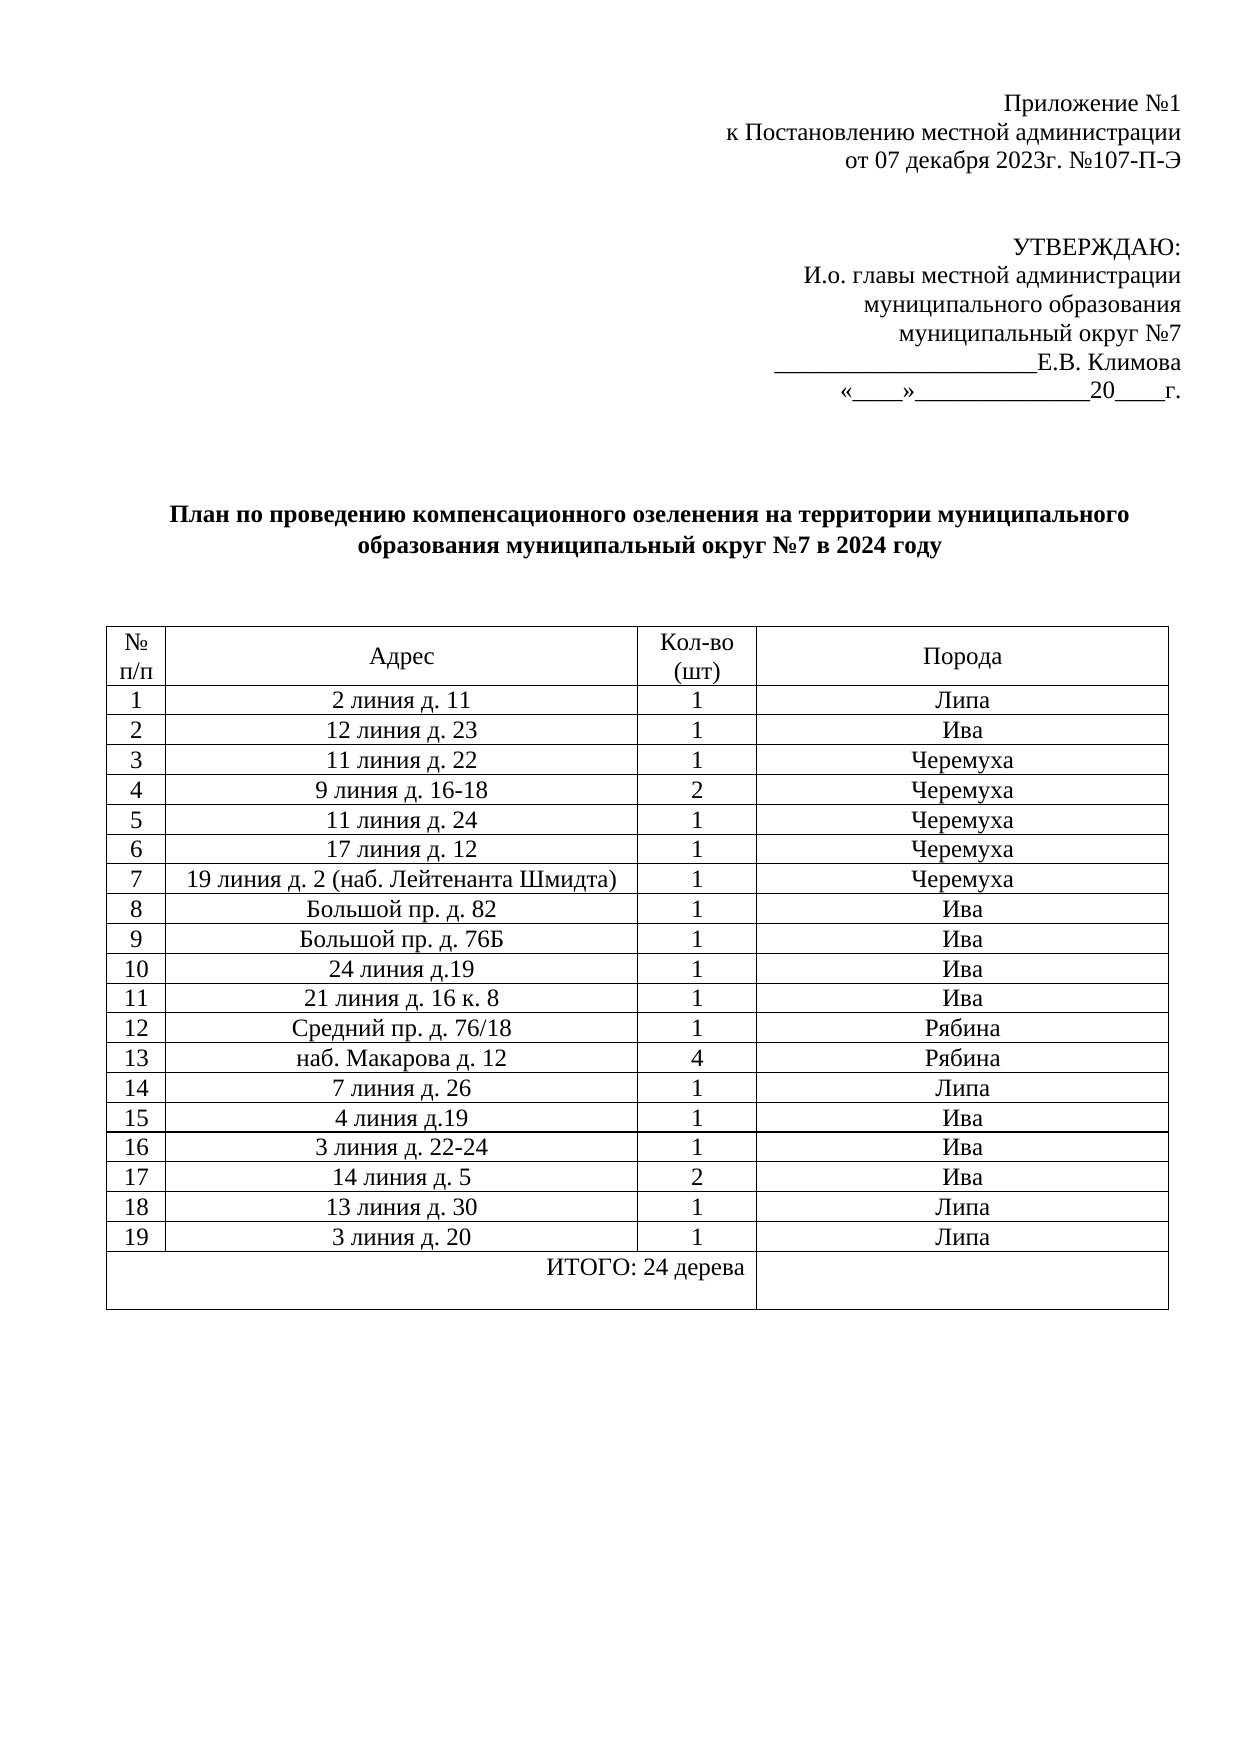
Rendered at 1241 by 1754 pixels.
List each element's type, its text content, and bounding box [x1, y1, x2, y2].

table_cell 1 [638, 1103, 756, 1131]
table_header Адрес [166, 627, 637, 684]
text УТВЕРЖДАЮ: [118, 232, 1181, 260]
table_cell 3 линия д. 20 [166, 1222, 637, 1251]
table_cell 2 [638, 775, 756, 804]
table_cell 1 [638, 894, 756, 923]
table_cell Большой пр. д. 82 [166, 894, 637, 923]
table_cell 3 [107, 745, 165, 774]
table_cell Ива [757, 1103, 1168, 1131]
table_cell 1 [638, 984, 756, 1012]
table_cell Ива [757, 894, 1168, 923]
table_cell 1 [638, 924, 756, 953]
table_cell 14 линия д. 5 [166, 1162, 637, 1191]
table_cell Липа [757, 1222, 1168, 1251]
table_cell Большой пр. д. 76Б [166, 924, 637, 953]
table_cell 4 [107, 775, 165, 804]
table_cell Черемуха [757, 864, 1168, 893]
text муниципального образования [118, 289, 1181, 318]
table_cell Ива [757, 924, 1168, 953]
table_cell 2 линия д. 11 [166, 686, 637, 714]
text от 07 декабря 2023г. №107-П-Э [118, 145, 1181, 174]
table_cell Липа [757, 1192, 1168, 1221]
text «____»______________20____г. [118, 375, 1181, 404]
table_cell Черемуха [757, 805, 1168, 833]
table_cell 1 [638, 1222, 756, 1251]
table_cell 10 [107, 954, 165, 982]
table_cell 13 линия д. 30 [166, 1192, 637, 1221]
table_cell 17 линия д. 12 [166, 835, 637, 863]
table_cell 9 линия д. 16-18 [166, 775, 637, 804]
table_cell 5 [107, 805, 165, 833]
table_cell Ива [757, 1133, 1168, 1161]
table_cell 1 [638, 864, 756, 893]
table_cell 11 линия д. 24 [166, 805, 637, 833]
text И.о. главы местной администрации [118, 260, 1181, 289]
table_cell 17 [107, 1162, 165, 1191]
table_cell 4 линия д.19 [166, 1103, 637, 1131]
table_cell Черемуха [757, 745, 1168, 774]
table_cell 1 [107, 686, 165, 714]
table_cell 1 [638, 1192, 756, 1221]
table_cell Черемуха [757, 775, 1168, 804]
table_cell наб. Макарова д. 12 [166, 1043, 637, 1072]
table_cell 16 [107, 1133, 165, 1161]
table_cell 14 [107, 1073, 165, 1102]
table_cell 12 [107, 1013, 165, 1042]
table_cell Ива [757, 954, 1168, 982]
table_cell 1 [638, 745, 756, 774]
table_cell 1 [638, 954, 756, 982]
table_cell 7 [107, 864, 165, 893]
text _____________________Е.В. Климова [118, 347, 1181, 375]
table_cell 11 линия д. 22 [166, 745, 637, 774]
table_cell 8 [107, 894, 165, 923]
text муниципальный округ №7 [118, 318, 1181, 347]
table_cell Средний пр. д. 76/18 [166, 1013, 637, 1042]
table_cell [757, 1252, 1168, 1309]
table_cell 11 [107, 984, 165, 1012]
table_cell 1 [638, 1133, 756, 1161]
table_cell 13 [107, 1043, 165, 1072]
table_cell 7 линия д. 26 [166, 1073, 637, 1102]
table_cell Рябина [757, 1043, 1168, 1072]
table_cell Черемуха [757, 835, 1168, 863]
table_cell 19 [107, 1222, 165, 1251]
table_cell 19 линия д. 2 (наб. Лейтенанта Шмидта) [166, 864, 637, 893]
table_cell Рябина [757, 1013, 1168, 1042]
table_cell 1 [638, 1073, 756, 1102]
table_cell 1 [638, 686, 756, 714]
table_cell 1 [638, 715, 756, 744]
table_cell 15 [107, 1103, 165, 1131]
text План по проведению компенсационного озеленения на территории муниципального образования муниципальный округ №7 в 2024 году [118, 499, 1181, 559]
table_cell 9 [107, 924, 165, 953]
table_cell 1 [638, 805, 756, 833]
table_cell Липа [757, 686, 1168, 714]
table_cell Липа [757, 1073, 1168, 1102]
table_cell 2 [638, 1162, 756, 1191]
table_cell 2 [107, 715, 165, 744]
table_cell 4 [638, 1043, 756, 1072]
table_cell 6 [107, 835, 165, 863]
table_cell 21 линия д. 16 к. 8 [166, 984, 637, 1012]
table_cell 3 линия д. 22-24 [166, 1133, 637, 1161]
table_cell Ива [757, 715, 1168, 744]
table_header Кол-во (шт) [638, 627, 756, 684]
table_cell 12 линия д. 23 [166, 715, 637, 744]
table_cell Ива [757, 984, 1168, 1012]
table_cell 18 [107, 1192, 165, 1221]
text к Постановлению местной администрации [118, 117, 1181, 145]
table_cell ИТОГО: 24 дерева [107, 1252, 756, 1309]
table_cell 24 линия д.19 [166, 954, 637, 982]
table_header Порода [757, 627, 1168, 684]
text Приложение №1 [118, 88, 1181, 117]
table_cell 1 [638, 1013, 756, 1042]
table_cell Ива [757, 1162, 1168, 1191]
table_header № п/п [107, 627, 165, 684]
table_cell 1 [638, 835, 756, 863]
